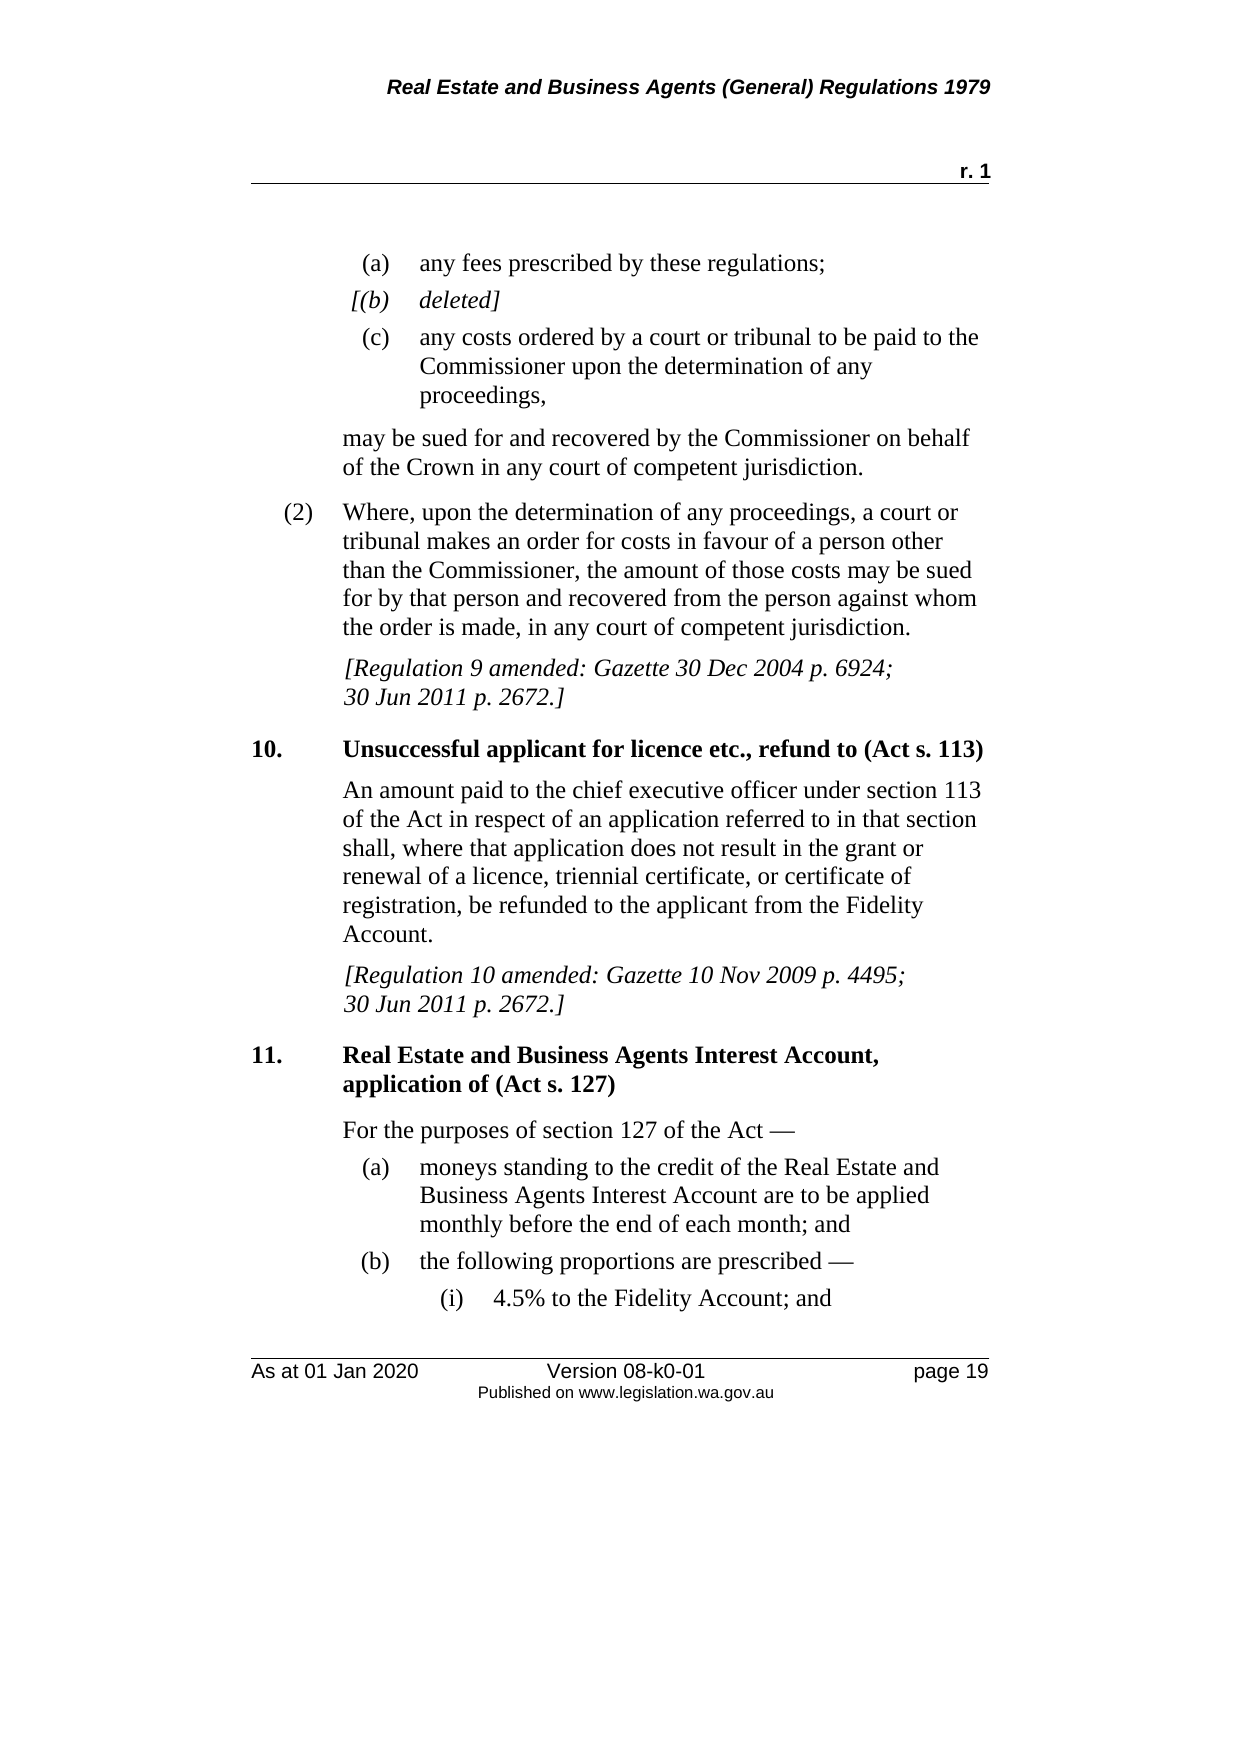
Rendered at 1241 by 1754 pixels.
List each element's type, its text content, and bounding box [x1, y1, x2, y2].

text (b) the following proportions are prescribed — [251, 1246, 989, 1275]
text (2) Where, upon the determination of any proceedings, a court or tribunal makes an order for costs in favour of a person other than the Commissioner, the amount of those costs may be sued for by that person and recovered from the person against whom the order is made, in any court of competent jurisdiction. [251, 497, 989, 641]
text [Regulation 9 amended: Gazette 30 Dec 2004 p. 6924; 30 Jun 2011 p. 2672.] [251, 653, 989, 711]
text (a) moneys standing to the credit of the Real Estate and Business Agents Interest Account are to be applied monthly before the end of each month; and [251, 1152, 989, 1238]
text An amount paid to the chief executive officer under section 113 of the Act in respect of an application referred to in that section shall, where that application does not result in the grant or renewal of a licence, triennial certificate, or certificate of registration, be refunded to the applicant from the Fidelity Account. [251, 775, 989, 948]
text [(b) deleted] [251, 285, 989, 314]
subtitle 11. Real Estate and Business Agents Interest Account, application of (Act s. 127) [251, 1041, 989, 1098]
text may be sued for and recovered by the Commissioner on behalf of the Crown in any court of competent jurisdiction. [251, 423, 989, 481]
text (c) any costs ordered by a court or tribunal to be paid to the Commissioner upon the determination of any proceedings, [251, 322, 989, 408]
text [Regulation 10 amended: Gazette 10 Nov 2009 p. 4495; 30 Jun 2011 p. 2672.] [251, 960, 989, 1018]
text (a) any fees prescribed by these regulations; [251, 248, 989, 277]
subtitle 10. Unsuccessful applicant for licence etc., refund to (Act s. 113) [251, 734, 989, 763]
text For the purposes of section 127 of the Act — [251, 1115, 989, 1143]
text (i) 4.5% to the Fidelity Account; and [251, 1283, 989, 1312]
